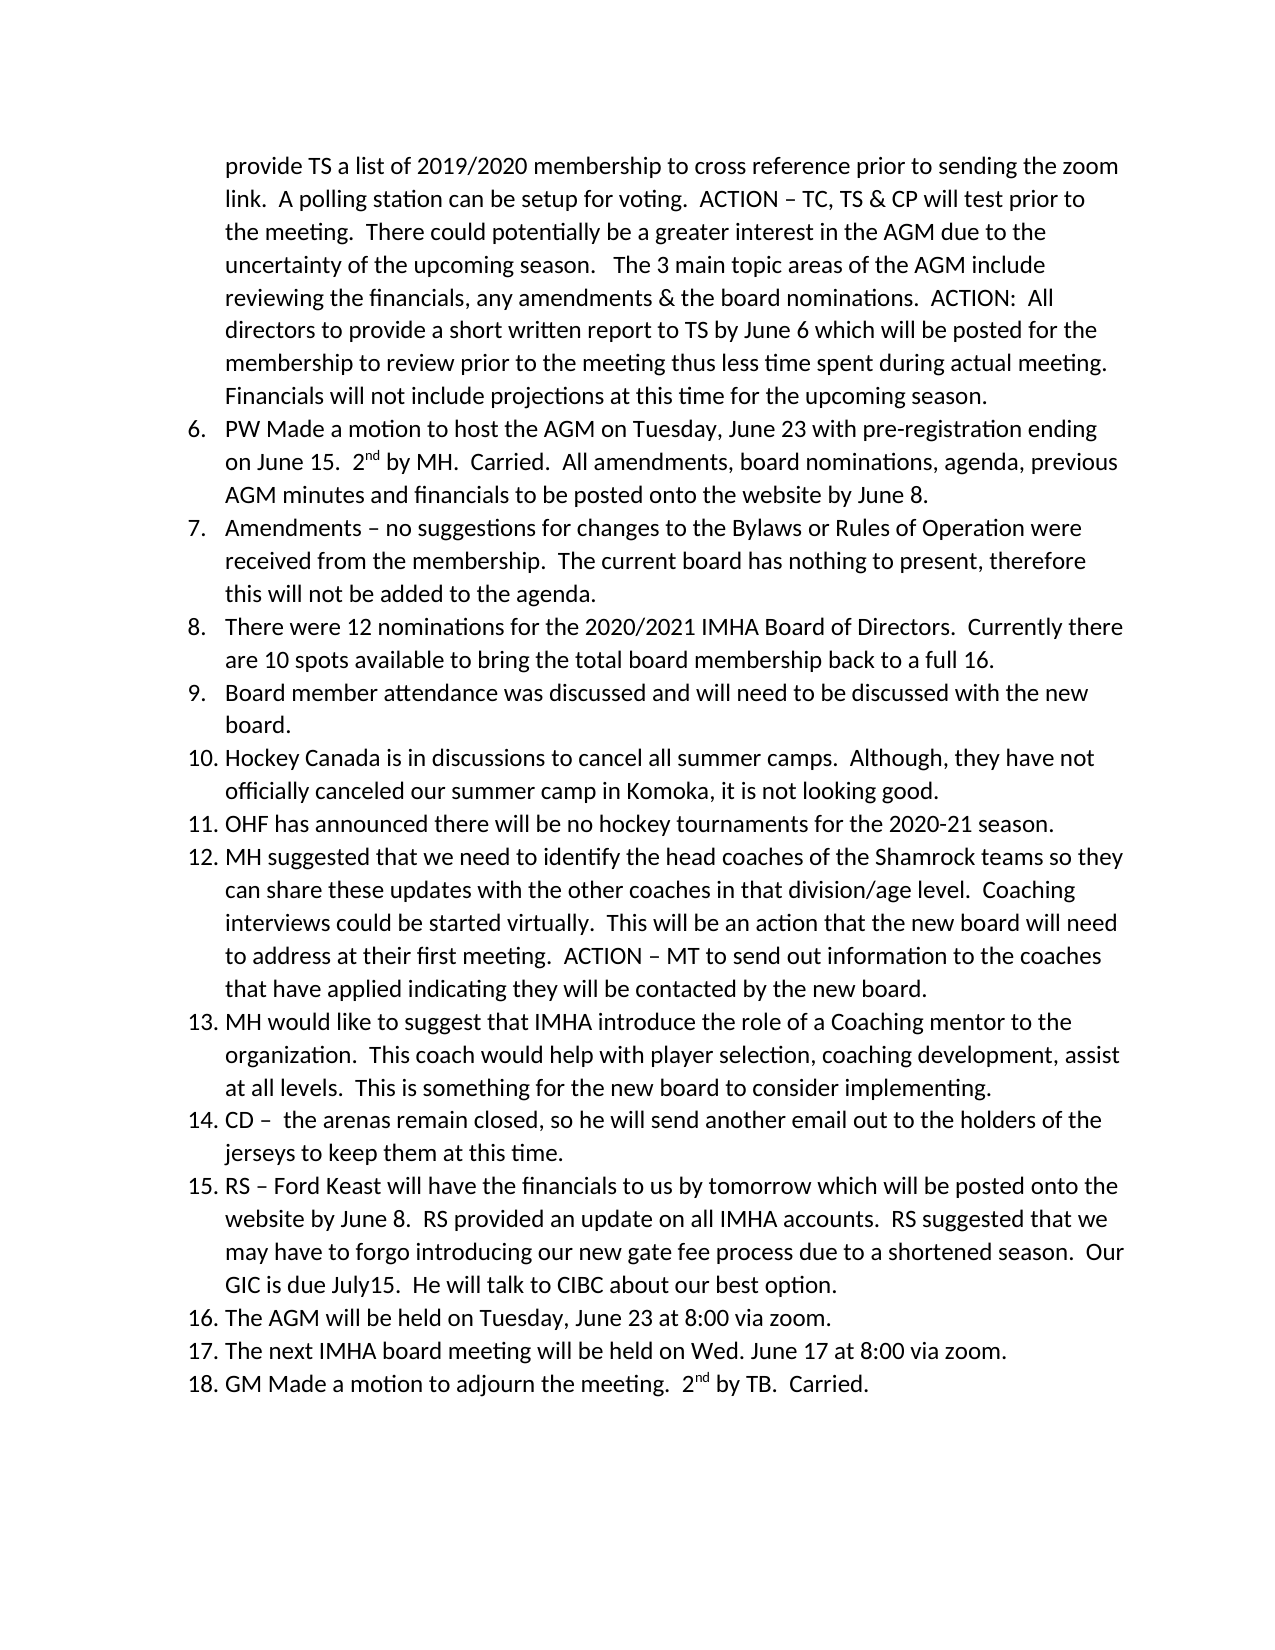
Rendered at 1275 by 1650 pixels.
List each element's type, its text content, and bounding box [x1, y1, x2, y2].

list Amendments – no suggestions for changes to the Bylaws or Rules of Operation were received from the membership. The current board has nothing to present, therefore this will not be added to the agenda. [187, 512, 1125, 608]
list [187, 150, 1125, 411]
list RS – Ford Keast will have the financials to us by tomorrow which will be posted onto the website by June 8. RS provided an update on all IMHA accounts. RS suggested that we may have to forgo introducing our new gate fee process due to a shortened season. Our GIC is due July15. He will talk to CIBC about our best option. [187, 1170, 1125, 1300]
list PW Made a motion to host the AGM on Tuesday, June 23 with pre-registration ending on June 15. 2nd by MH. Carried. All amendments, board nominations, agenda, previous AGM minutes and financials to be posted onto the website by June 8. [187, 413, 1125, 510]
list MH would like to suggest that IMHA introduce the role of a Coaching mentor to the organization. This coach would help with player selection, coaching development, assist at all levels. This is something for the new board to consider implementing. [187, 1006, 1125, 1102]
list There were 12 nominations for the 2020/2021 IMHA Board of Directors. Currently there are 10 spots available to bring the total board membership back to a full 16. [187, 611, 1125, 674]
list Hockey Canada is in discussions to cancel all summer camps. Although, they have not officially canceled our summer camp in Komoka, it is not looking good. [187, 742, 1125, 806]
list CD – the arenas remain closed, so he will send another email out to the holders of the jerseys to keep them at this time. [187, 1104, 1125, 1168]
list OHF has announced there will be no hockey tournaments for the 2020-21 season. [187, 808, 1125, 839]
list Board member attendance was discussed and will need to be discussed with the new board. [187, 677, 1125, 740]
list GM Made a motion to adjourn the meeting. 2nd by TB. Carried. [187, 1368, 1125, 1398]
list The next IMHA board meeting will be held on Wed. June 17 at 8:00 via zoom. [187, 1335, 1125, 1366]
list MH suggested that we need to identify the head coaches of the Shamrock teams so they can share these updates with the other coaches in that division/age level. Coaching interviews could be started virtually. This will be an action that the new board will need to address at their first meeting. ACTION – MT to send out information to the coaches that have applied indicating they will be contacted by the new board. [187, 841, 1125, 1003]
list The AGM will be held on Tuesday, June 23 at 8:00 via zoom. [187, 1302, 1125, 1333]
